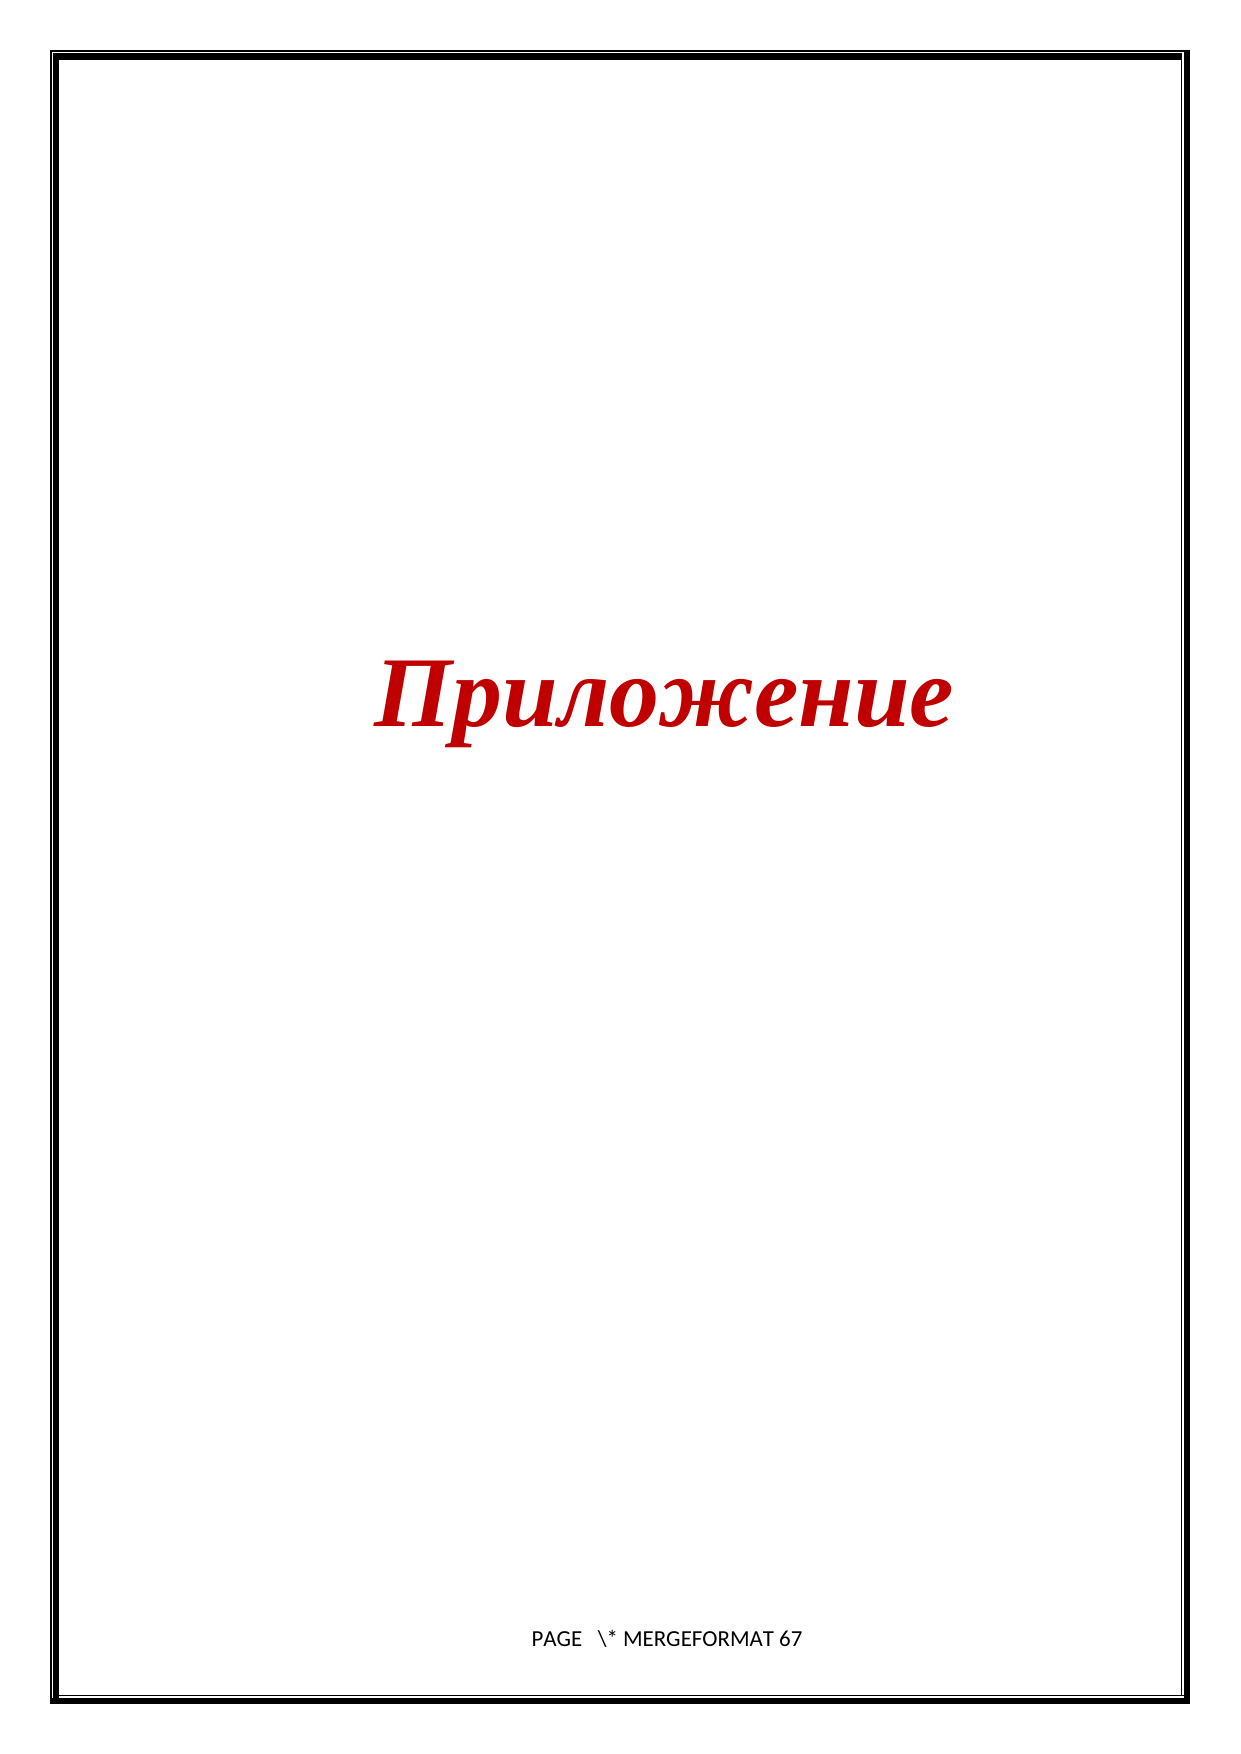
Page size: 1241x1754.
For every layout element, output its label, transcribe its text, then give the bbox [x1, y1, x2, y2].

text Приложение [177, 633, 1152, 748]
